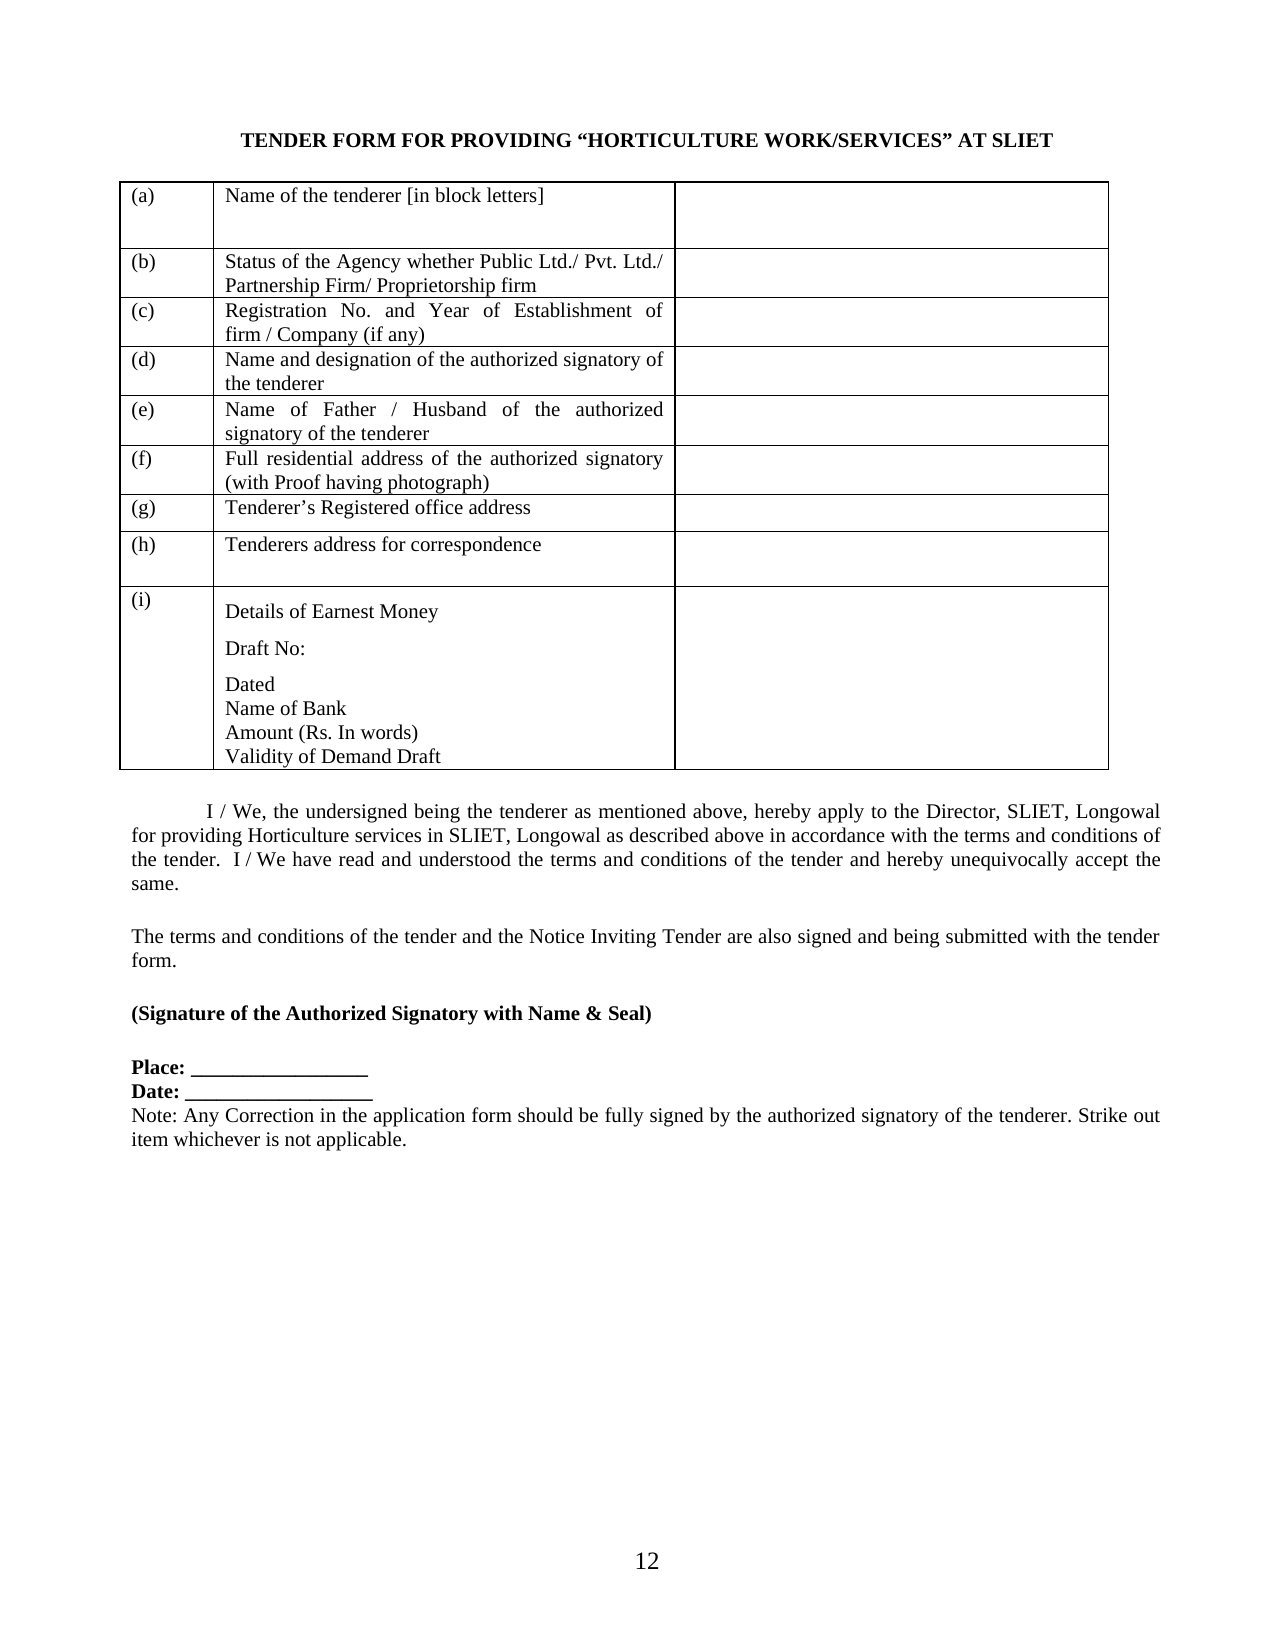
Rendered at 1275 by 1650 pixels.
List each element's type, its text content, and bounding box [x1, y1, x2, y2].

table_cell (f) [121, 446, 213, 494]
table_cell [676, 587, 1108, 768]
table_cell (i) [121, 587, 213, 768]
table_cell [676, 495, 1108, 531]
table_cell (d) [121, 347, 213, 395]
text Note: Any Correction in the application form should be fully signed by the authorized signatory of the tenderer. Strike out item whichever is not applicable. [131, 1103, 1162, 1151]
table_cell [676, 347, 1108, 395]
text Place: _________________ [131, 1054, 1162, 1079]
table_cell Tenderers address for correspondence [214, 532, 674, 586]
table_cell [676, 532, 1108, 586]
table_cell [676, 446, 1108, 494]
table_header [676, 183, 1108, 248]
text I / We, the undersigned being the tenderer as mentioned above, hereby apply to the Director, SLIET, Longowal for providing Horticulture services in SLIET, Longowal as described above in accordance with the terms and conditions of the tender. I / We have read and understood the terms and conditions of the tender and hereby unequivocally accept the same. [131, 799, 1162, 895]
table_header Name of the tenderer [in block letters] [214, 183, 674, 248]
table_cell Tenderer’s Registered office address [214, 495, 674, 531]
table_cell (c) [121, 298, 213, 346]
table_cell Details of Earnest Money Draft No: Dated Name of Bank Amount (Rs. In words) Validity of Demand Draft [214, 587, 674, 768]
table_cell Registration No. and Year of Establishment of firm / Company (if any) [214, 298, 674, 346]
table_cell Full residential address of the authorized signatory (with Proof having photograph) [214, 446, 674, 494]
table_cell Name of Father / Husband of the authorized signatory of the tenderer [214, 396, 674, 444]
text Date: __________________ [131, 1079, 1162, 1103]
text (Signature of the Authorized Signatory with Name & Seal) [131, 1001, 1162, 1025]
table_cell Status of the Agency whether Public Ltd./ Pvt. Ltd./ Partnership Firm/ Proprietorship firm [214, 249, 674, 297]
table_cell (b) [121, 249, 213, 297]
table_header (a) [121, 183, 213, 248]
text The terms and conditions of the tender and the Notice Inviting Tender are also signed and being submitted with the tender form. [131, 924, 1162, 972]
text TENDER FORM FOR PROVIDING “HORTICULTURE WORK/SERVICES” AT SLIET [131, 128, 1162, 152]
table_cell [676, 396, 1108, 444]
table_cell [676, 298, 1108, 346]
table_cell Name and designation of the authorized signatory of the tenderer [214, 347, 674, 395]
table_cell (g) [121, 495, 213, 531]
table_cell [676, 249, 1108, 297]
table_cell (e) [121, 396, 213, 444]
table_cell (h) [121, 532, 213, 586]
